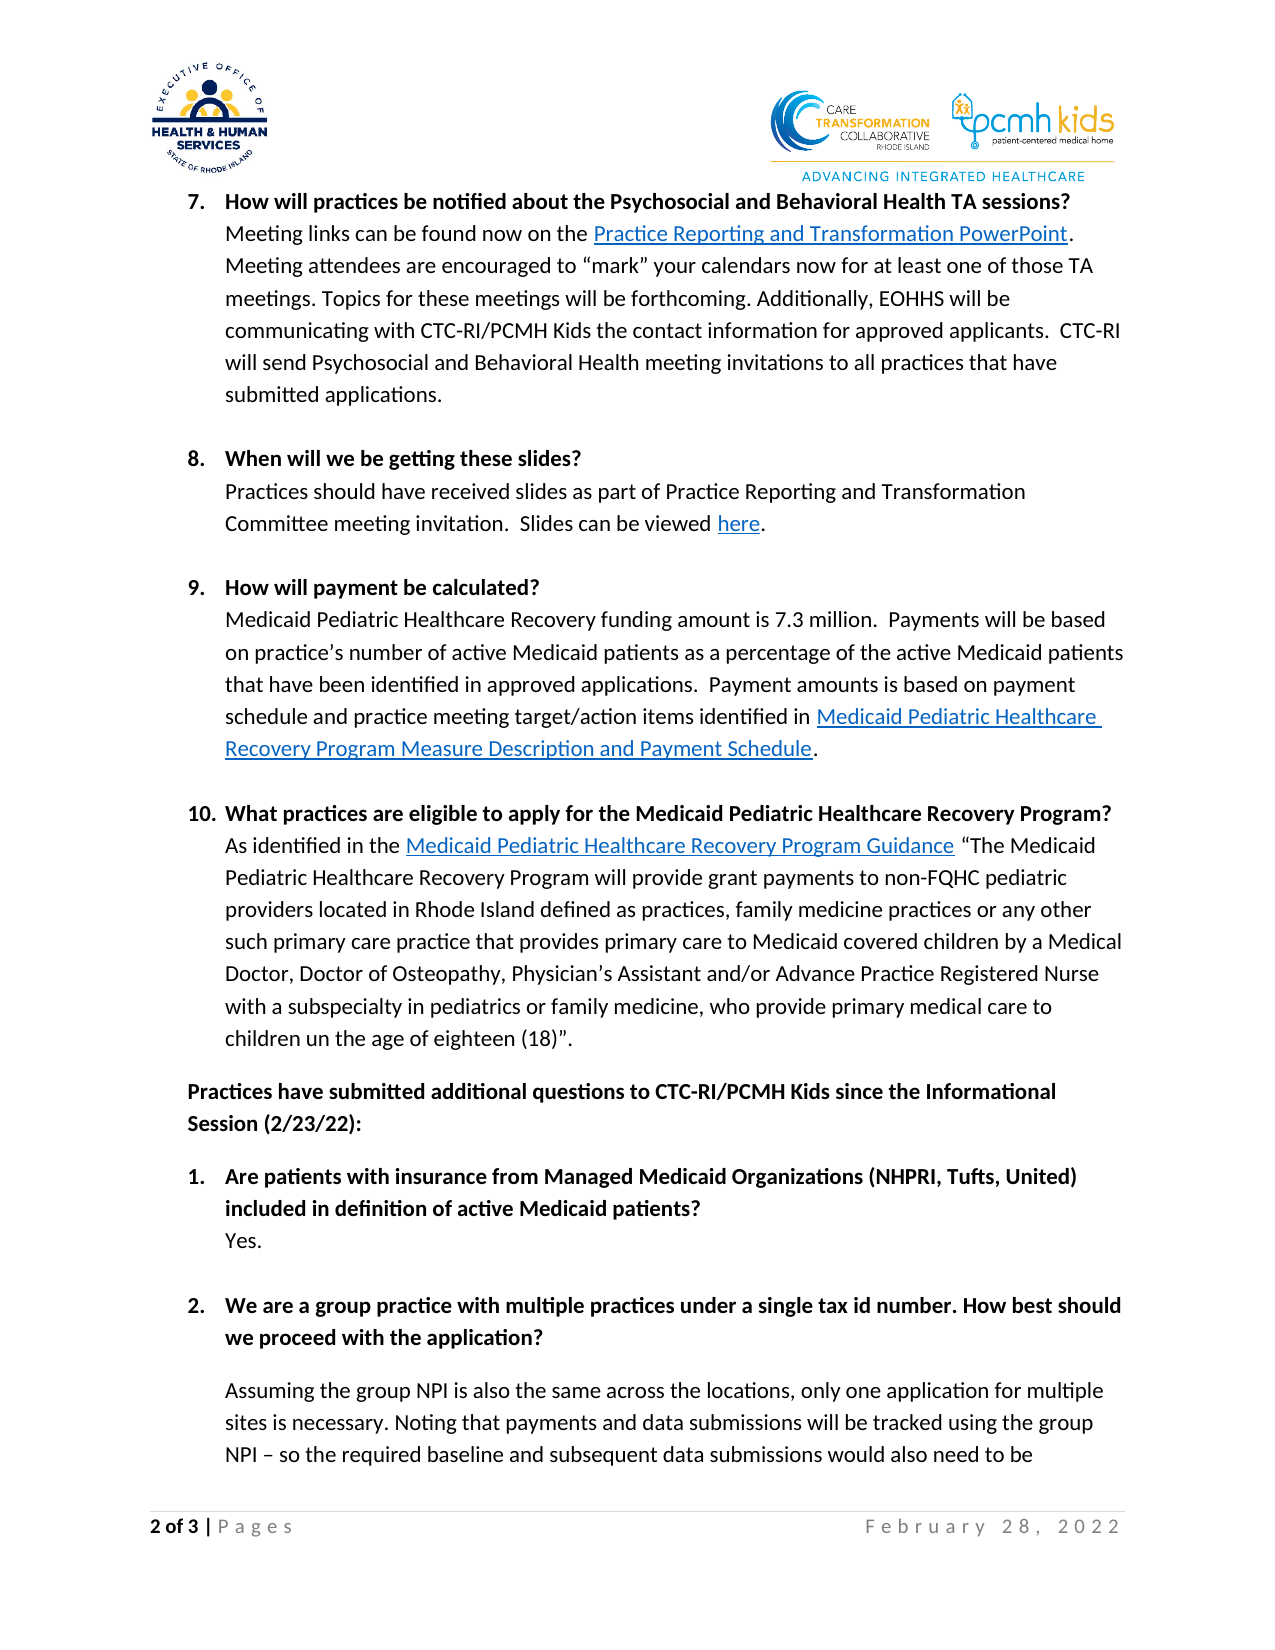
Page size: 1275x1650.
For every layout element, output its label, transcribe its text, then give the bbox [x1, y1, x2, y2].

list Medicaid Pediatric Healthcare Recovery funding amount is 7.3 million. Payments will be based on practice’s number of active Medicaid patients as a percentage of the active Medicaid patients that have been identified in approved applications. Payment amounts is based on payment schedule and practice meeting target/action items identified in Medicaid Pediatric Healthcare Recovery Program Measure Description and Payment Schedule. [225, 606, 1125, 762]
list How will payment be calculated? [187, 573, 1125, 601]
list When will we be getting these slides? [187, 444, 1125, 473]
list What practices are eligible to apply for the Medicaid Pediatric Healthcare Recovery Program? [187, 799, 1125, 827]
picture [145, 53, 274, 182]
list Yes. [225, 1227, 1125, 1254]
list Are patients with insurance from Managed Medicaid Organizations (NHPRI, Tufts, United) included in definition of active Medicaid patients? [187, 1162, 1125, 1222]
list We are a group practice with multiple practices under a single tax id number. How best should we proceed with the application? [187, 1291, 1125, 1351]
picture [759, 85, 1126, 187]
list Meeting links can be found now on the Practice Reporting and Transformation PowerPoint. Meeting attendees are encouraged to “mark” your calendars now for at least one of those TA meetings. Topics for these meetings will be forthcoming. Additionally, EOHHS will be communicating with CTC-RI/PCMH Kids the contact information for approved applicants. CTC-RI will send Psychosocial and Behavioral Health meeting invitations to all practices that have submitted applications. [225, 219, 1125, 408]
list As identified in the Medicaid Pediatric Healthcare Recovery Program Guidance “The Medicaid Pediatric Healthcare Recovery Program will provide grant payments to non-FQHC pediatric providers located in Rhode Island defined as practices, family medicine practices or any other such primary care practice that provides primary care to Medicaid covered children by a Medical Doctor, Doctor of Osteopathy, Physician’s Assistant and/or Advance Practice Registered Nurse with a subspecialty in pediatrics or family medicine, who provide primary medical care to children un the age of eighteen (18)”. [225, 831, 1125, 1052]
text Practices have submitted additional questions to CTC-RI/PCMH Kids since the Informational Session (2/23/22): [187, 1077, 1125, 1137]
list Practices should have received slides as part of Practice Reporting and Transformation Committee meeting invitation. Slides can be viewed here. [225, 477, 1125, 537]
list How will practices be notified about the Psychosocial and Behavioral Health TA sessions? [187, 187, 1125, 215]
